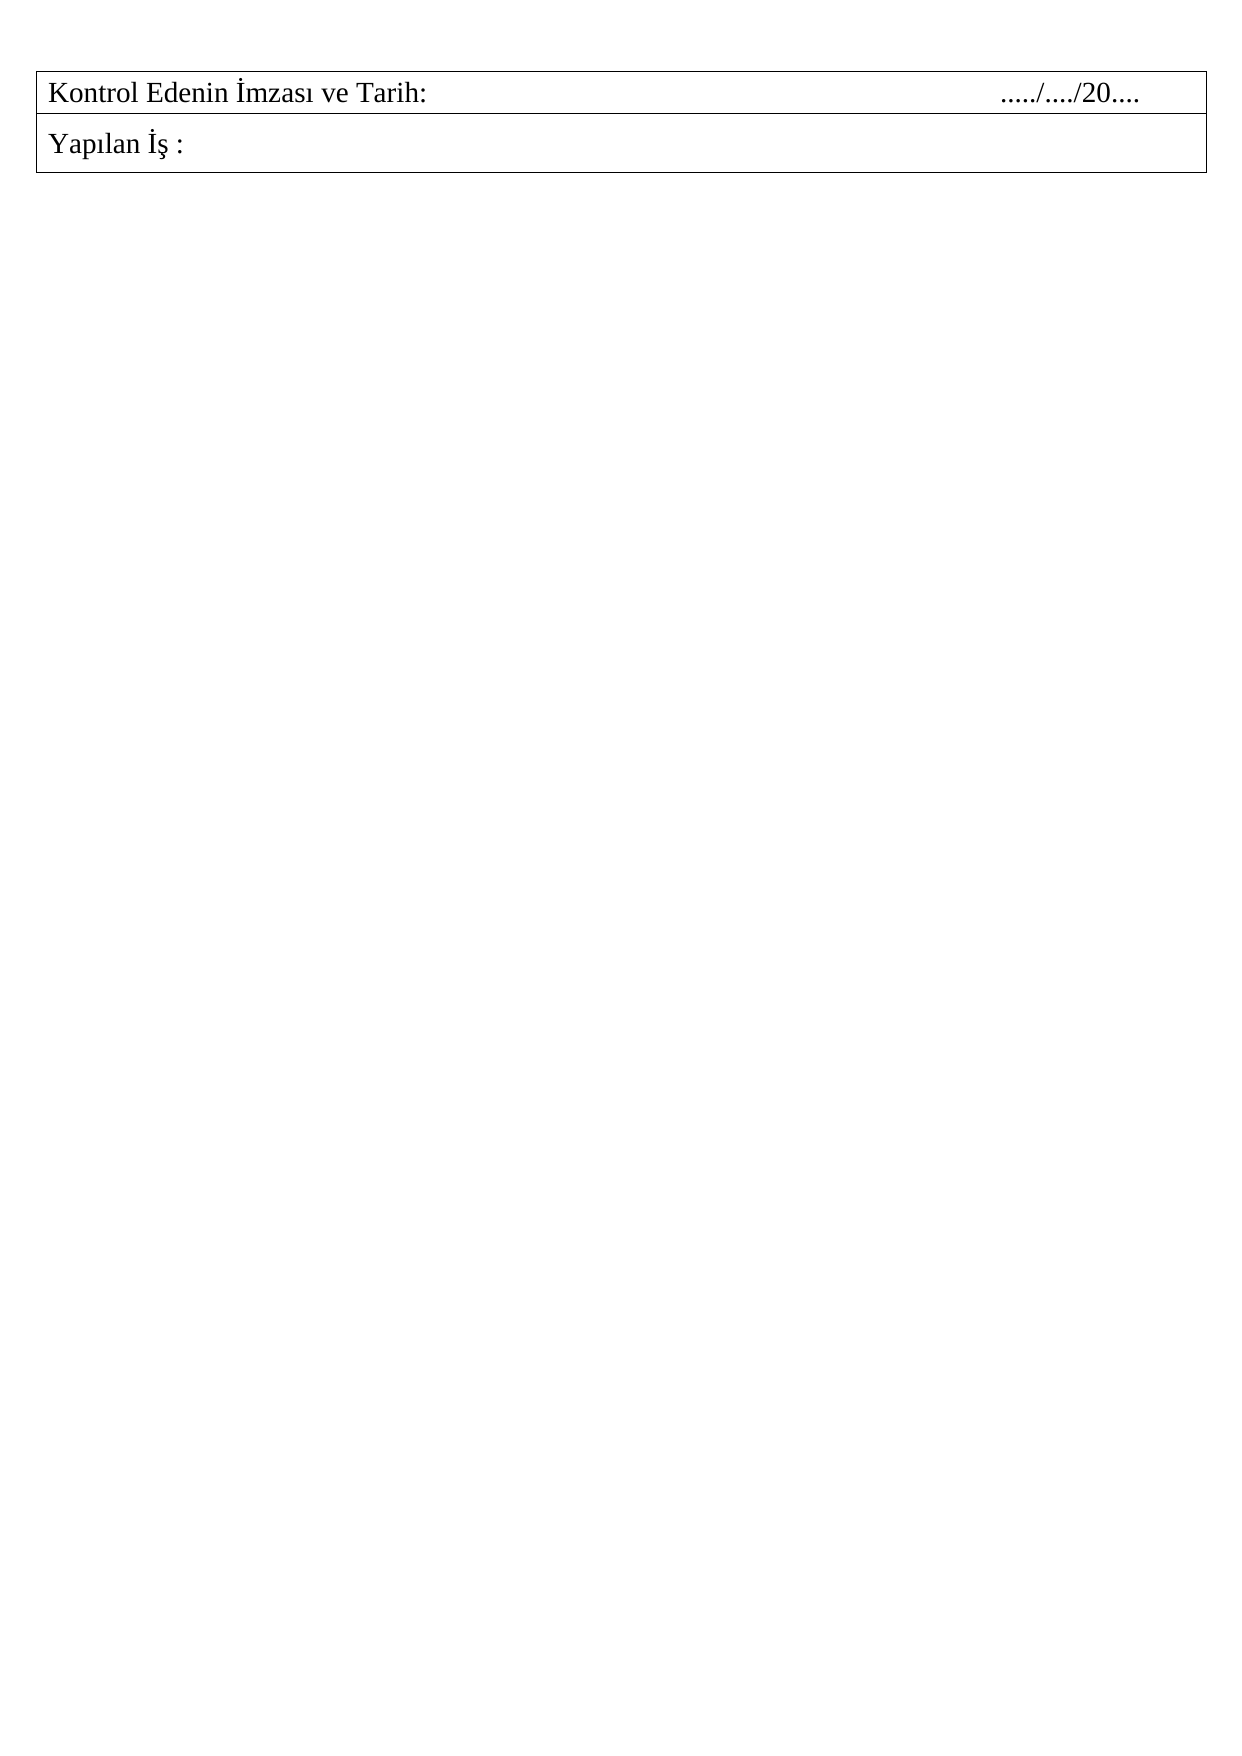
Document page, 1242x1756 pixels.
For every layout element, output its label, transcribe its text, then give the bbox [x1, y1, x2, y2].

table_cell Yapılan İş : [37, 114, 1206, 172]
table_cell Kontrol Edenin İmzası ve Tarih: ...../..../20.... [37, 72, 1206, 113]
